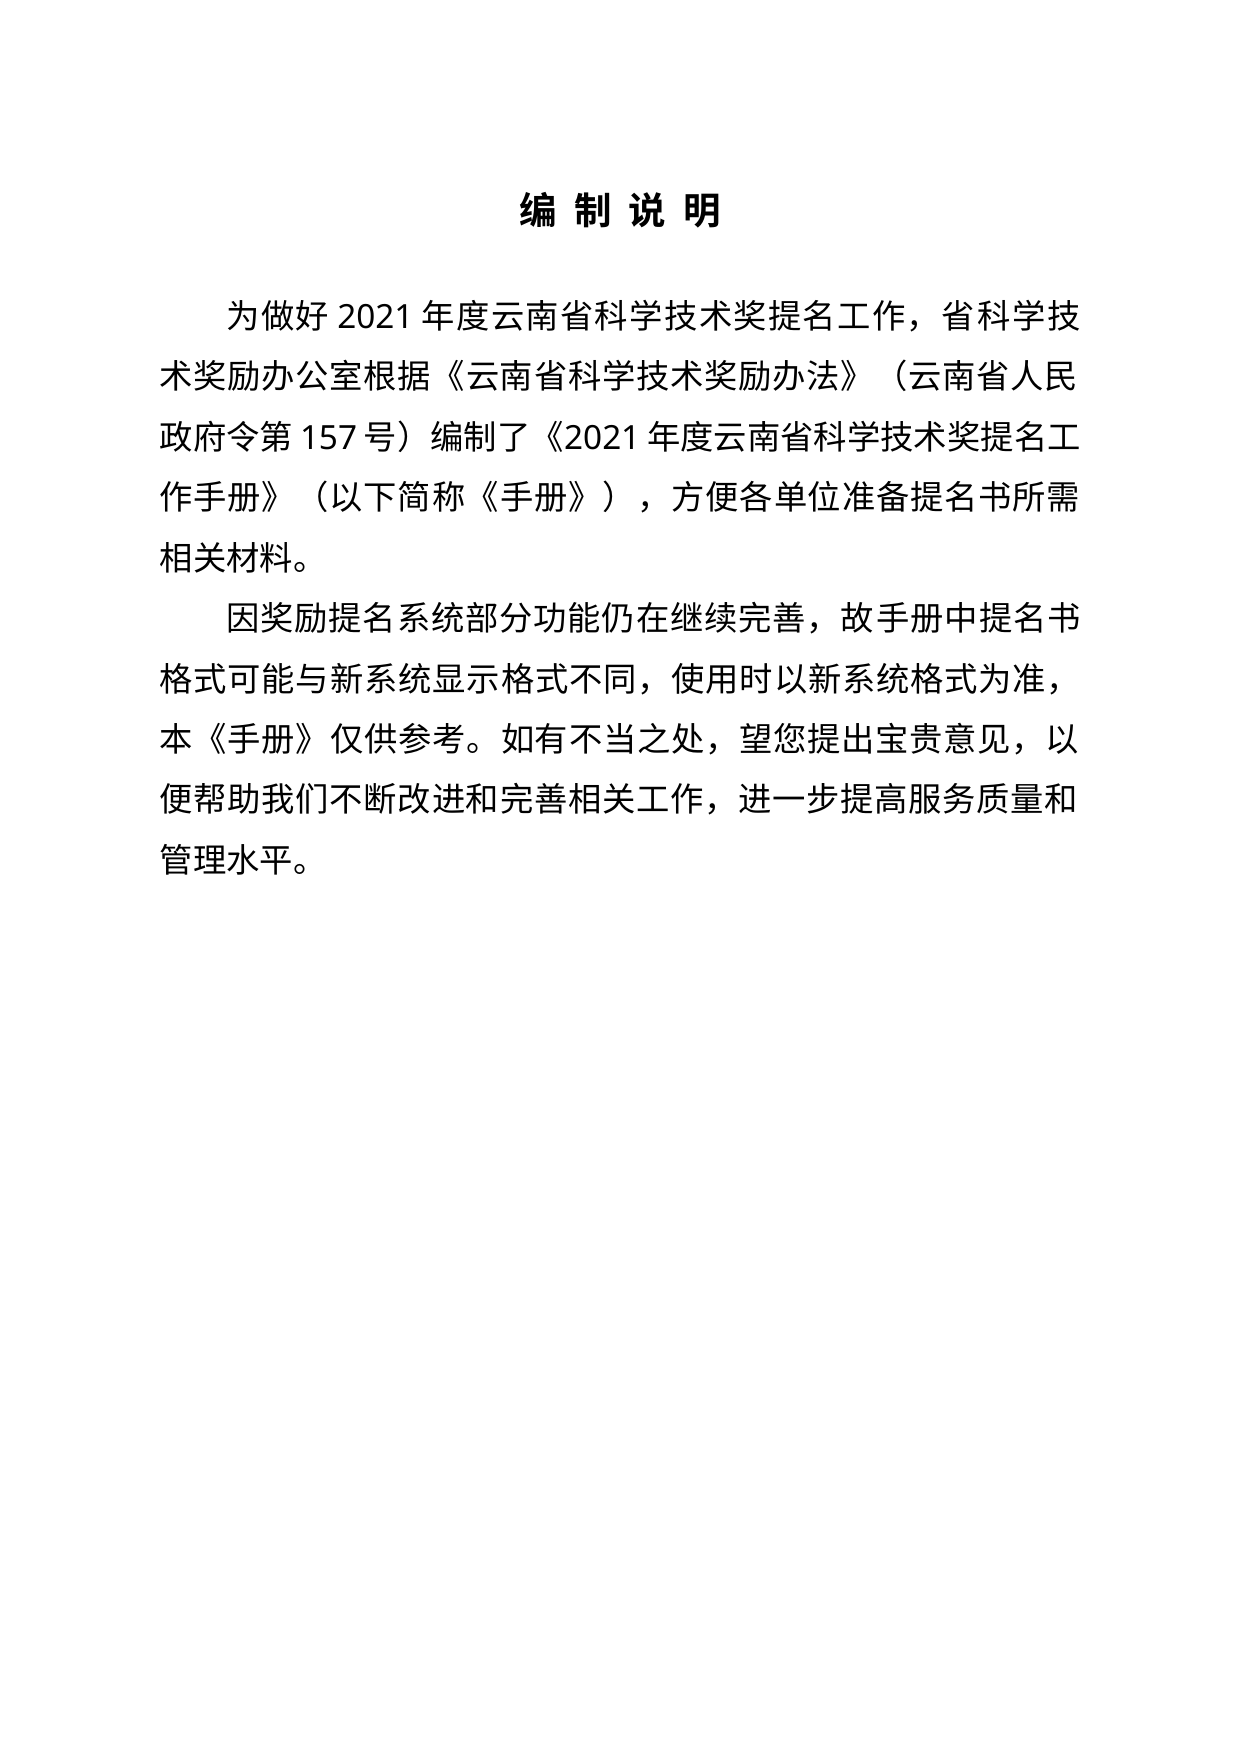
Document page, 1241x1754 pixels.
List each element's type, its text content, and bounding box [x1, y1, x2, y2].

text 因奖励提名系统部分功能仍在继续完善，故手册中提名书格式可能与新系统显示格式不同，使用时以新系统格式为准，本《手册》仅供参考。如有不当之处，望您提出宝贵意见，以便帮助我们不断改进和完善相关工作，进一步提高服务质量和管理水平。 [159, 582, 1081, 884]
text 编 制 说 明 [159, 181, 1081, 235]
text 为做好2021年度云南省科学技术奖提名工作，省科学技术奖励办公室根据《云南省科学技术奖励办法》（云南省人民政府令第157号）编制了《2021年度云南省科学技术奖提名工作手册》（以下简称《手册》），方便各单位准备提名书所需相关材料。 [159, 280, 1081, 582]
